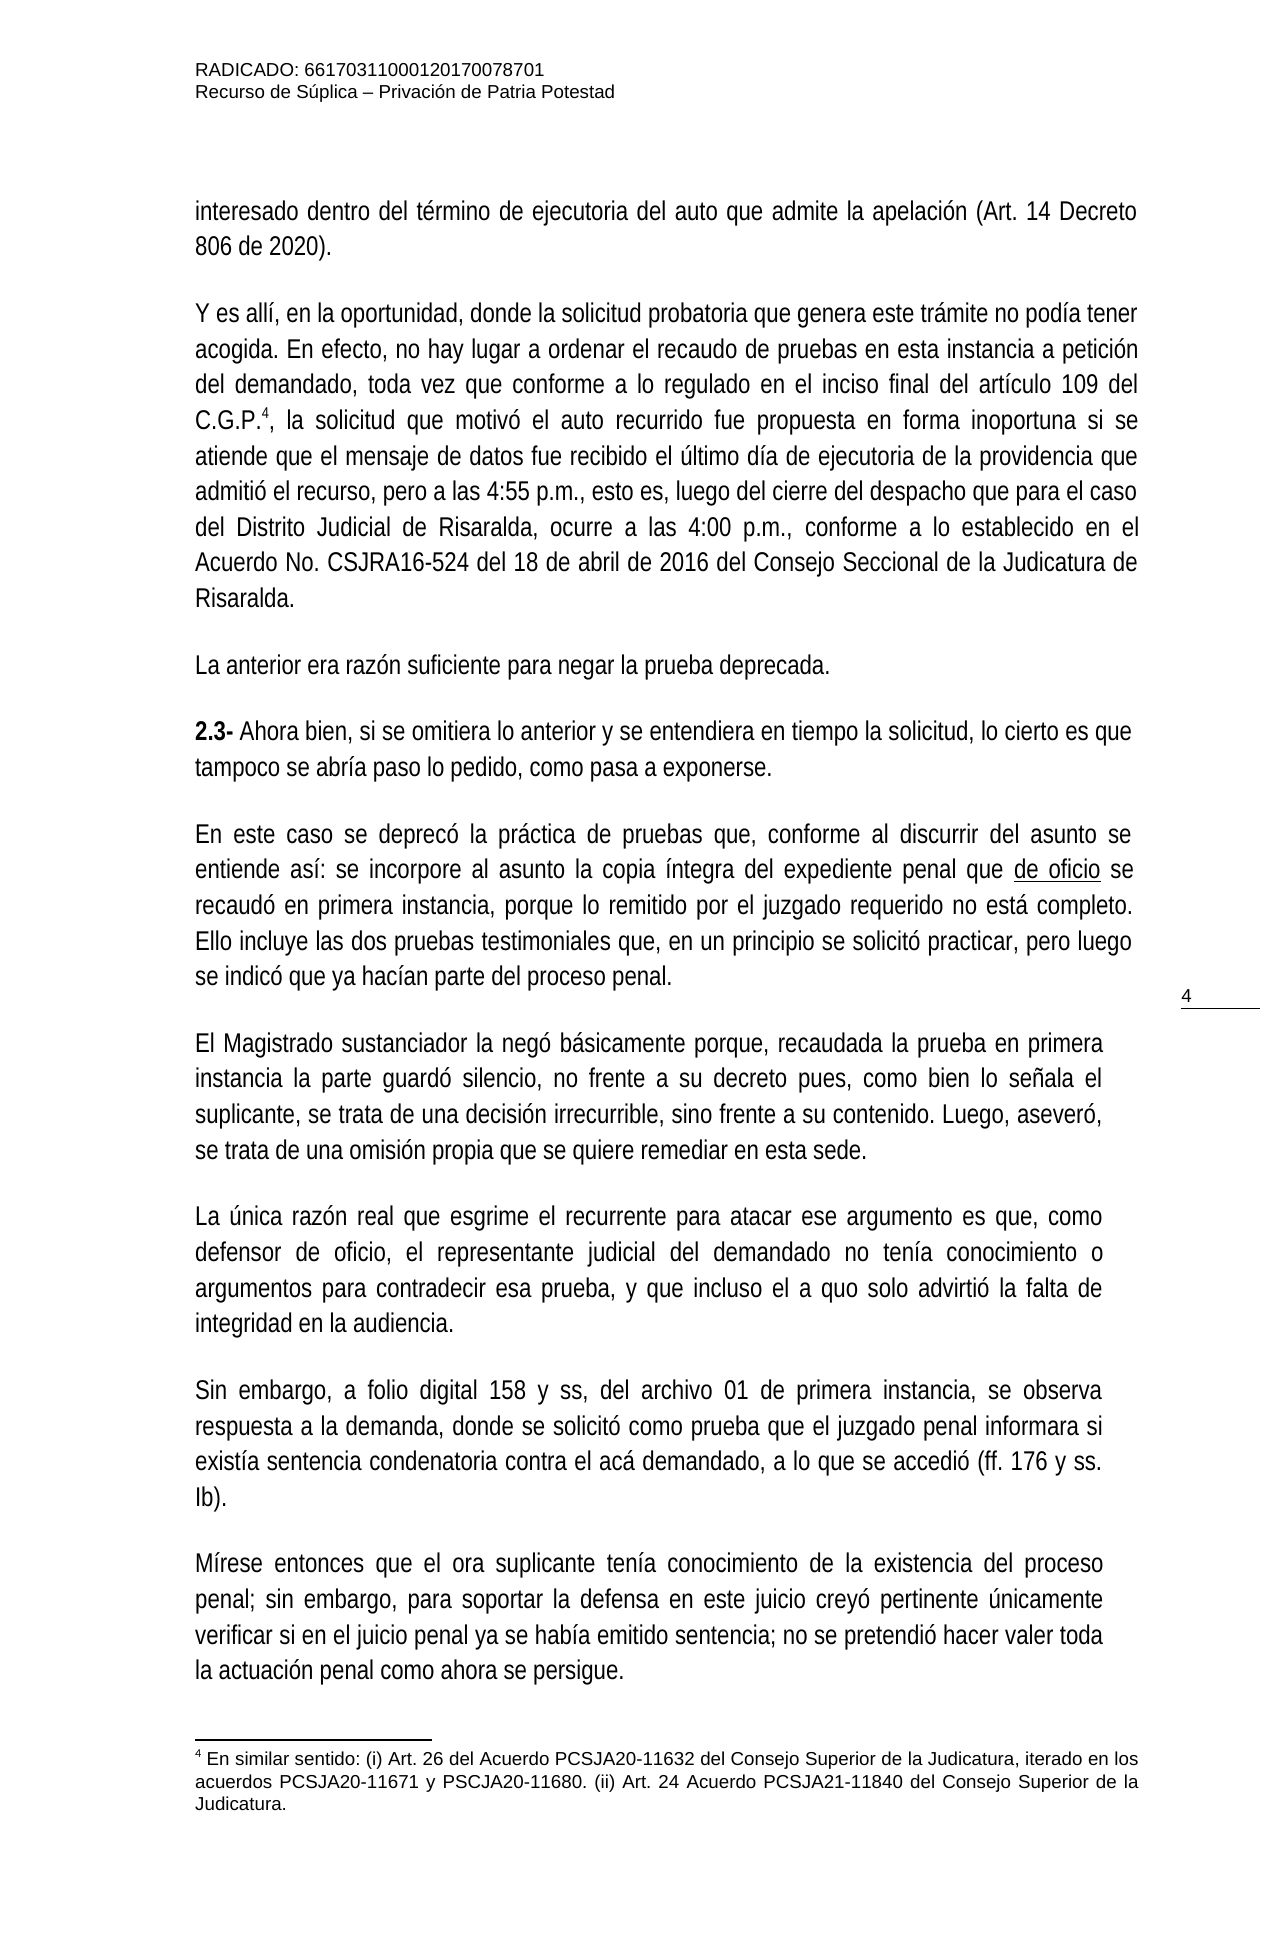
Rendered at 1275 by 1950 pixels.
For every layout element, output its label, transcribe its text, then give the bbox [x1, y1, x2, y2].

text En este caso se deprecó la práctica de pruebas que, conforme al discurrir del asunto se entiende así: se incorpore al asunto la copia íntegra del expediente penal que de oficio se recaudó en primera instancia, porque lo remitido por el juzgado requerido no está completo. Ello incluye las dos pruebas testimoniales que, en un principio se solicitó practicar, pero luego se indicó que ya hacían parte del proceso penal. [195, 818, 1134, 991]
text 2.3- Ahora bien, si se omitiera lo anterior y se entendiera en tiempo la solicitud, lo cierto es que tampoco se abría paso lo pedido, como pasa a exponerse. [195, 716, 1134, 782]
text El Magistrado sustanciador la negó básicamente porque, recaudada la prueba en primera instancia la parte guardó silencio, no frente a su decreto pues, como bien lo señala el suplicante, se trata de una decisión irrecurrible, sino frente a su contenido. Luego, aseveró, se trata de una omisión propia que se quiere remediar en esta sede. [195, 1027, 1104, 1165]
text La única razón real que esgrime el recurrente para atacar ese argumento es que, como defensor de oficio, el representante judicial del demandado no tenía conocimiento o argumentos para contradecir esa prueba, y que incluso el a quo solo advirtió la falta de integridad en la audiencia. [195, 1201, 1104, 1338]
text Y es allí, en la oportunidad, donde la solicitud probatoria que genera este trámite no podía tener acogida. En efecto, no hay lugar a ordenar el recaudo de pruebas en esta instancia a petición del demandado, toda vez que conforme a lo regulado en el inciso final del artículo 109 del C.G.P., la solicitud que motivó el auto recurrido fue propuesta en forma inoportuna si se atiende que el mensaje de datos fue recibido el último día de ejecutoria de la providencia que admitió el recurso, pero a las 4:55 p.m., esto es, luego del cierre del despacho que para el caso del Distrito Judicial de Risaralda, ocurre a las 4:00 p.m., conforme a lo establecido en el Acuerdo No. CSJRA16-524 del 18 de abril de 2016 del Consejo Seccional de la Judicatura de Risaralda. [195, 297, 1139, 613]
text Sin embargo, a folio digital 158 y ss, del archivo 01 de primera instancia, se observa respuesta a la demanda, donde se solicitó como prueba que el juzgado penal informara si existía sentencia condenatoria contra el acá demandado, a lo que se accedió (ff. 176 y ss. Ib). [195, 1374, 1104, 1512]
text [195, 195, 1139, 262]
text La anterior era razón suficiente para negar la prueba deprecada. [195, 649, 1139, 680]
text Mírese entonces que el ora suplicante tenía conocimiento de la existencia del proceso penal; sin embargo, para soportar la defensa en este juicio creyó pertinente únicamente verificar si en el juicio penal ya se había emitido sentencia; no se pretendió hacer valer toda la actuación penal como ahora se persigue. [195, 1548, 1104, 1686]
